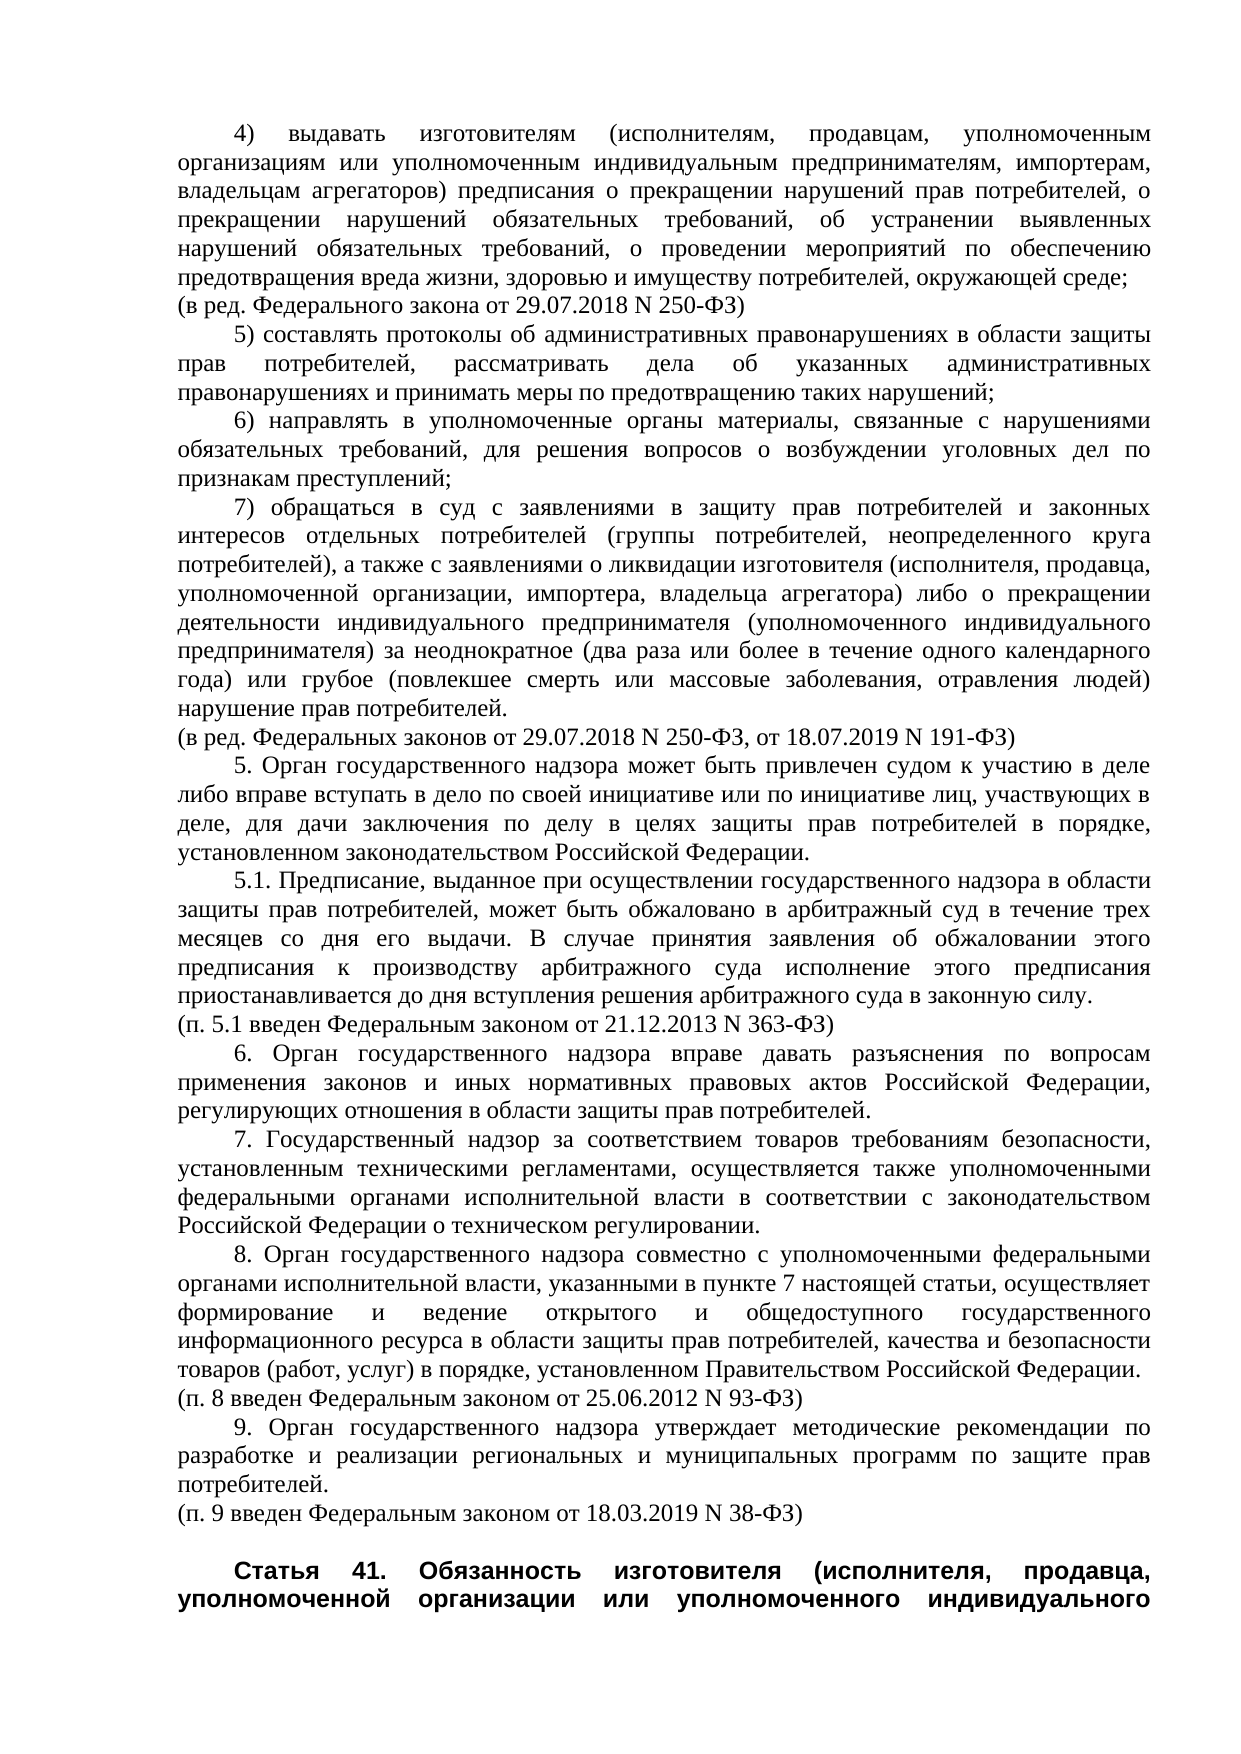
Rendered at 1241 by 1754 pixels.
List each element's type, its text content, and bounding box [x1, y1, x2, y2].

text (п. 8 введен Федеральным законом от 25.06.2012 N 93-ФЗ) [177, 1383, 1152, 1412]
text 4) выдавать изготовителям (исполнителям, продавцам, уполномоченным организациям или уполномоченным индивидуальным предпринимателям, импортерам, владельцам агрегаторов) предписания о прекращении нарушений прав потребителей, о прекращении нарушений обязательных требований, об устранении выявленных нарушений обязательных требований, о проведении мероприятий по обеспечению предотвращения вреда жизни, здоровью и имуществу потребителей, окружающей среде; [177, 118, 1152, 291]
text 5.1. Предписание, выданное при осуществлении государственного надзора в области защиты прав потребителей, может быть обжаловано в арбитражный суд в течение трех месяцев со дня его выдачи. В случае принятия заявления об обжаловании этого предписания к производству арбитражного суда исполнение этого предписания приостанавливается до дня вступления решения арбитражного суда в законную силу. [177, 866, 1152, 1009]
text 9. Орган государственного надзора утверждает методические рекомендации по разработке и реализации региональных и муниципальных программ по защите прав потребителей. [177, 1412, 1152, 1498]
text 6) направлять в уполномоченные органы материалы, связанные с нарушениями обязательных требований, для решения вопросов о возбуждении уголовных дел по признакам преступлений; [177, 406, 1152, 492]
text (в ред. Федеральных законов от 29.07.2018 N 250-ФЗ, от 18.07.2019 N 191-ФЗ) [177, 722, 1152, 751]
text 5) составлять протоколы об административных правонарушениях в области защиты прав потребителей, рассматривать дела об указанных административных правонарушениях и принимать меры по предотвращению таких нарушений; [177, 319, 1152, 406]
text 7. Государственный надзор за соответствием товаров требованиям безопасности, установленным техническими регламентами, осуществляется также уполномоченными федеральными органами исполнительной власти в соответствии с законодательством Российской Федерации о техническом регулировании. [177, 1124, 1152, 1239]
text 6. Орган государственного надзора вправе давать разъяснения по вопросам применения законов и иных нормативных правовых актов Российской Федерации, регулирующих отношения в области защиты прав потребителей. [177, 1038, 1152, 1124]
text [177, 1556, 1152, 1613]
text 8. Орган государственного надзора совместно с уполномоченными федеральными органами исполнительной власти, указанными в пункте 7 настоящей статьи, осуществляет формирование и ведение открытого и общедоступного государственного информационного ресурса в области защиты прав потребителей, качества и безопасности товаров (работ, услуг) в порядке, установленном Правительством Российской Федерации. [177, 1239, 1152, 1383]
text 5. Орган государственного надзора может быть привлечен судом к участию в деле либо вправе вступать в дело по своей инициативе или по инициативе лиц, участвующих в деле, для дачи заключения по делу в целях защиты прав потребителей в порядке, установленном законодательством Российской Федерации. [177, 751, 1152, 866]
text (п. 9 введен Федеральным законом от 18.03.2019 N 38-ФЗ) [177, 1498, 1152, 1527]
text 7) обращаться в суд с заявлениями в защиту прав потребителей и законных интересов отдельных потребителей (группы потребителей, неопределенного круга потребителей), а также с заявлениями о ликвидации изготовителя (исполнителя, продавца, уполномоченной организации, импортера, владельца агрегатора) либо о прекращении деятельности индивидуального предпринимателя (уполномоченного индивидуального предпринимателя) за неоднократное (два раза или более в течение одного календарного года) или грубое (повлекшее смерть или массовые заболевания, отравления людей) нарушение прав потребителей. [177, 492, 1152, 722]
text (п. 5.1 введен Федеральным законом от 21.12.2013 N 363-ФЗ) [177, 1009, 1152, 1038]
text (в ред. Федерального закона от 29.07.2018 N 250-ФЗ) [177, 291, 1152, 319]
